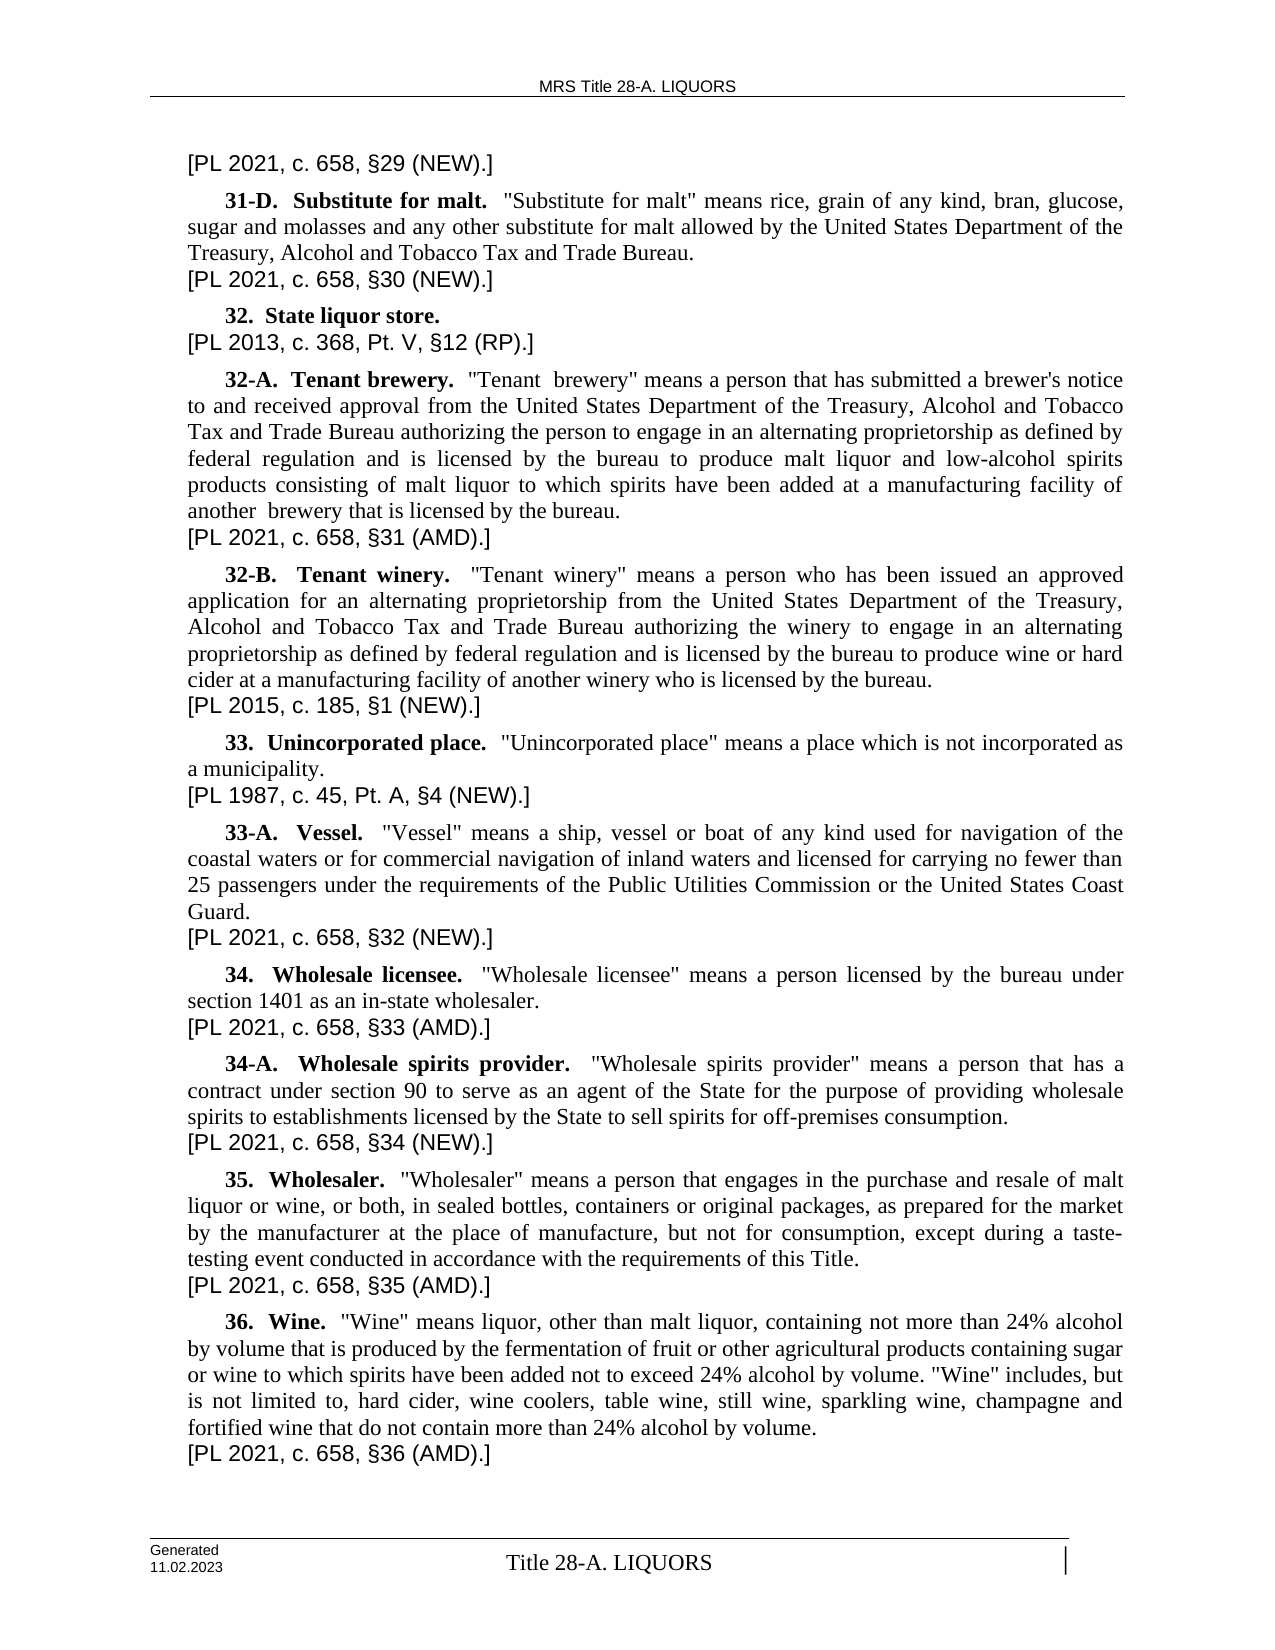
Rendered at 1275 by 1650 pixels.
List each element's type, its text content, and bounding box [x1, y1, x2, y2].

text [PL 2021, c. 658, §35 (AMD).] [187, 1272, 1125, 1298]
text [PL 2021, c. 658, §33 (AMD).] [187, 1013, 1125, 1040]
text [PL 2021, c. 658, §36 (AMD).] [187, 1440, 1125, 1466]
text 31-D. Substitute for malt. "Substitute for malt" means rice, grain of any kind, bran, glucose, sugar and molasses and any other substitute for malt allowed by the United States Department of the Treasury, Alcohol and Tobacco Tax and Trade Bureau. [187, 187, 1125, 266]
text [PL 2021, c. 658, §34 (NEW).] [187, 1129, 1125, 1156]
text [PL 1987, c. 45, Pt. A, §4 (NEW).] [187, 782, 1125, 808]
text [PL 2015, c. 185, §1 (NEW).] [187, 692, 1125, 719]
text 32-A. Tenant brewery. "Tenant brewery" means a person that has submitted a brewer's notice to and received approval from the United States Department of the Treasury, Alcohol and Tobacco Tax and Trade Bureau authorizing the person to engage in an alternating proprietorship as defined by federal regulation and is licensed by the bureau to produce malt liquor and low-alcohol spirits products consisting of malt liquor to which spirits have been added at a manufacturing facility of another brewery that is licensed by the bureau. [187, 366, 1125, 524]
text [PL 2021, c. 658, §29 (NEW).] [187, 150, 1125, 176]
text 34-A. Wholesale spirits provider. "Wholesale spirits provider" means a person that has a contract under section 90 to serve as an agent of the State for the purpose of providing wholesale spirits to establishments licensed by the State to sell spirits for off-premises consumption. [187, 1050, 1125, 1129]
text 34. Wholesale licensee. "Wholesale licensee" means a person licensed by the bureau under section 1401 as an in-state wholesaler. [187, 961, 1125, 1013]
text 36. Wine. "Wine" means liquor, other than malt liquor, containing not more than 24% alcohol by volume that is produced by the fermentation of fruit or other agricultural products containing sugar or wine to which spirits have been added not to exceed 24% alcohol by volume. "Wine" includes, but is not limited to, hard cider, wine coolers, table wine, still wine, sparkling wine, champagne and fortified wine that do not contain more than 24% alcohol by volume. [187, 1308, 1125, 1440]
text 35. Wholesaler. "Wholesaler" means a person that engages in the purchase and resale of malt liquor or wine, or both, in sealed bottles, containers or original packages, as prepared for the market by the manufacturer at the place of manufacture, but not for consumption, except during a taste-testing event conducted in accordance with the requirements of this Title. [187, 1166, 1125, 1272]
text [PL 2021, c. 658, §32 (NEW).] [187, 924, 1125, 950]
text 32. State liquor store. [187, 303, 1125, 329]
text 33. Unincorporated place. "Unincorporated place" means a place which is not incorporated as a municipality. [187, 729, 1125, 782]
text [PL 2021, c. 658, §31 (AMD).] [187, 524, 1125, 550]
text 32-B. Tenant winery. "Tenant winery" means a person who has been issued an approved application for an alternating proprietorship from the United States Department of the Treasury, Alcohol and Tobacco Tax and Trade Bureau authorizing the winery to engage in an alternating proprietorship as defined by federal regulation and is licensed by the bureau to produce wine or hard cider at a manufacturing facility of another winery who is licensed by the bureau. [187, 561, 1125, 692]
text [PL 2021, c. 658, §30 (NEW).] [187, 266, 1125, 292]
text 33-A. Vessel. "Vessel" means a ship, vessel or boat of any kind used for navigation of the coastal waters or for commercial navigation of inland waters and licensed for carrying no fewer than 25 passengers under the requirements of the Public Utilities Commission or the United States Coast Guard. [187, 819, 1125, 924]
text [PL 2013, c. 368, Pt. V, §12 (RP).] [187, 329, 1125, 355]
